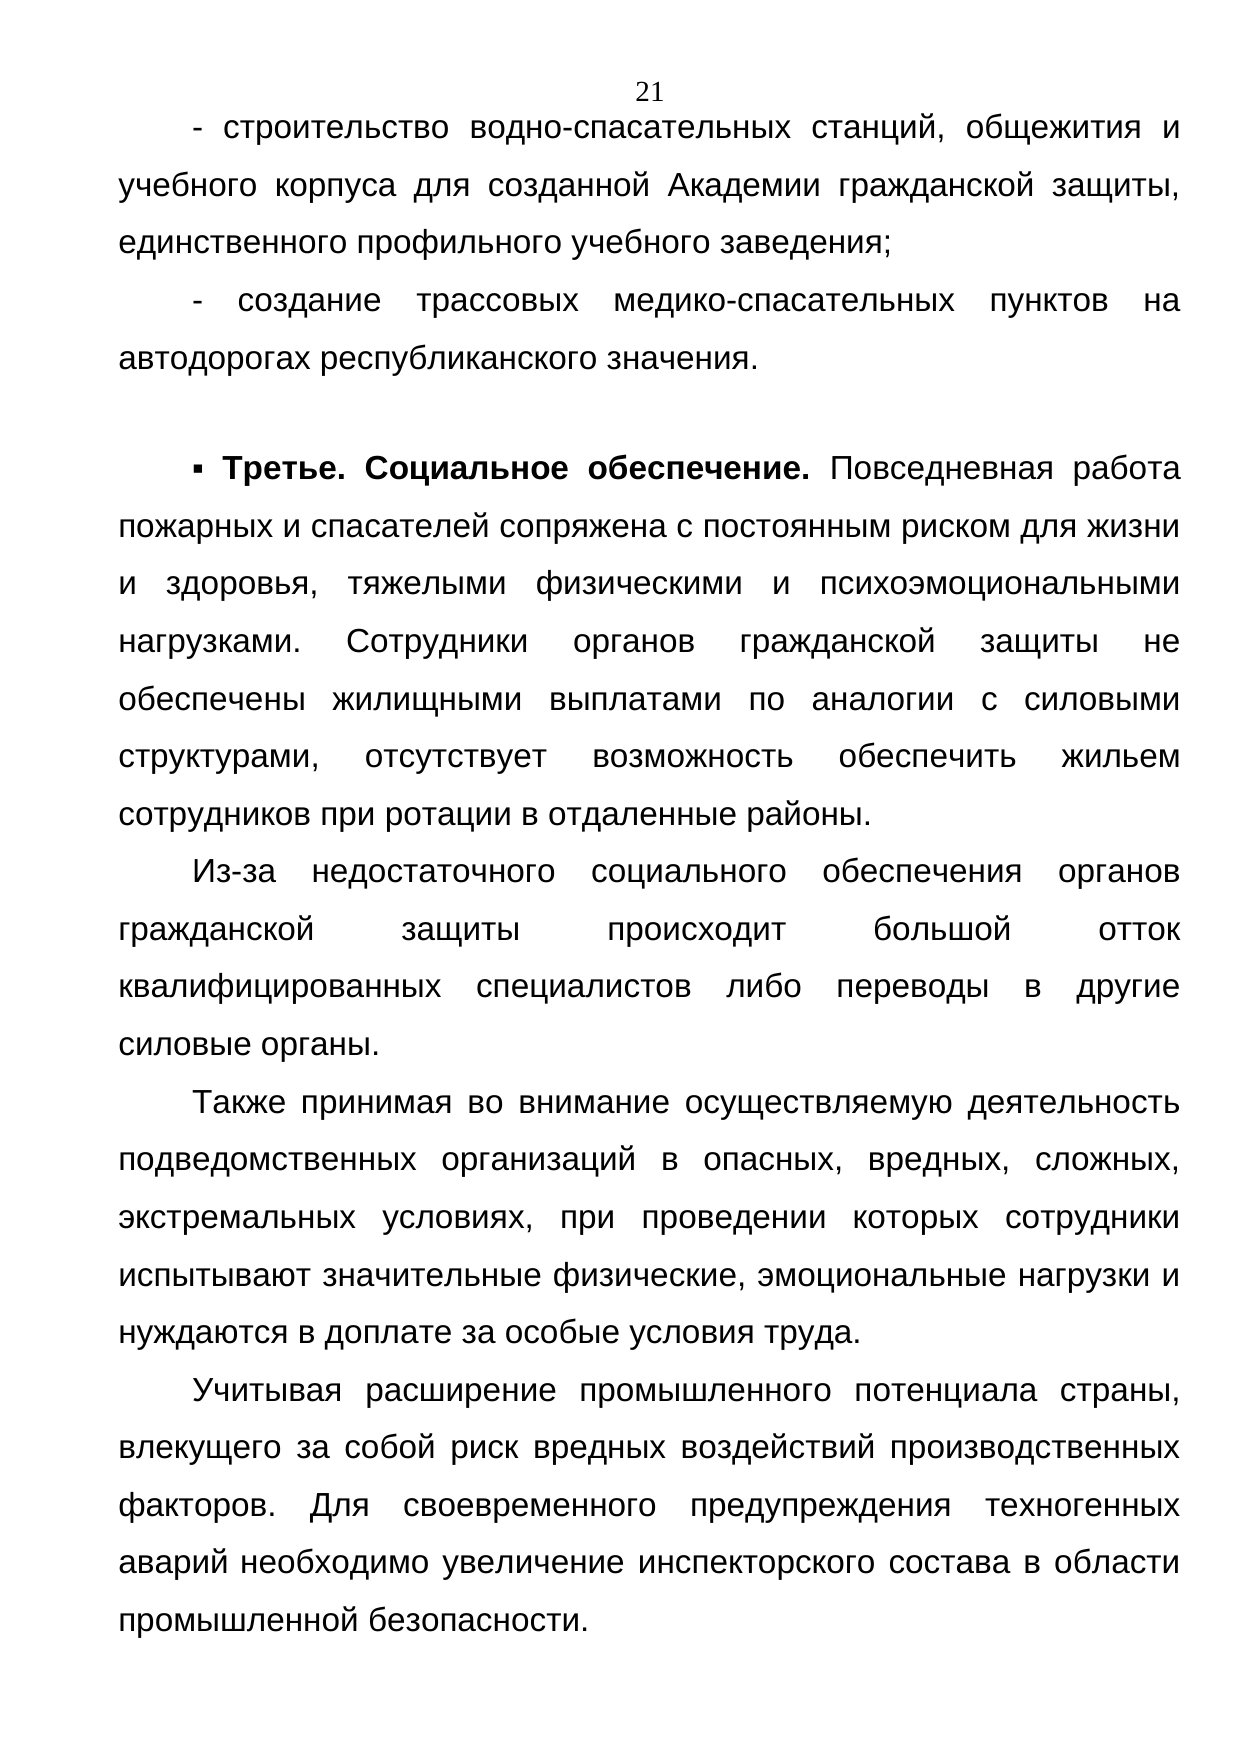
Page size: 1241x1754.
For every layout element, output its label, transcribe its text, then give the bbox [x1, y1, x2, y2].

text - строительство водно-спасательных станций, общежития и учебного корпуса для созданной Академии гражданской защиты, единственного профильного учебного заведения; [118, 107, 1181, 261]
text - создание трассовых медико-спасательных пунктов на автодорогах республиканского значения. [118, 280, 1181, 376]
text Учитывая расширение промышленного потенциала страны, влекущего за собой риск вредных воздействий производственных факторов. Для своевременного предупреждения техногенных аварий необходимо увеличение инспекторского состава в области промышленной безопасности. [118, 1370, 1181, 1639]
text Из-за недостаточного социального обеспечения органов гражданской защиты происходит большой отток квалифицированных специалистов либо переводы в другие силовые органы. [118, 851, 1181, 1063]
text Также принимая во внимание осуществляемую деятельность подведомственных организаций в опасных, вредных, сложных, экстремальных условиях, при проведении которых сотрудники испытывают значительные физические, эмоциональные нагрузки и нуждаются в доплате за особые условия труда. [118, 1082, 1181, 1351]
text ▪ Третье. Социальное обеспечение. Повседневная работа пожарных и спасателей сопряжена с постоянным риском для жизни и здоровья, тяжелыми физическими и психоэмоциональными нагрузками. Сотрудники органов гражданской защиты не обеспечены жилищными выплатами по аналогии с силовыми структурами, отсутствует возможность обеспечить жильем сотрудников при ротации в отдаленные районы. [118, 448, 1181, 832]
